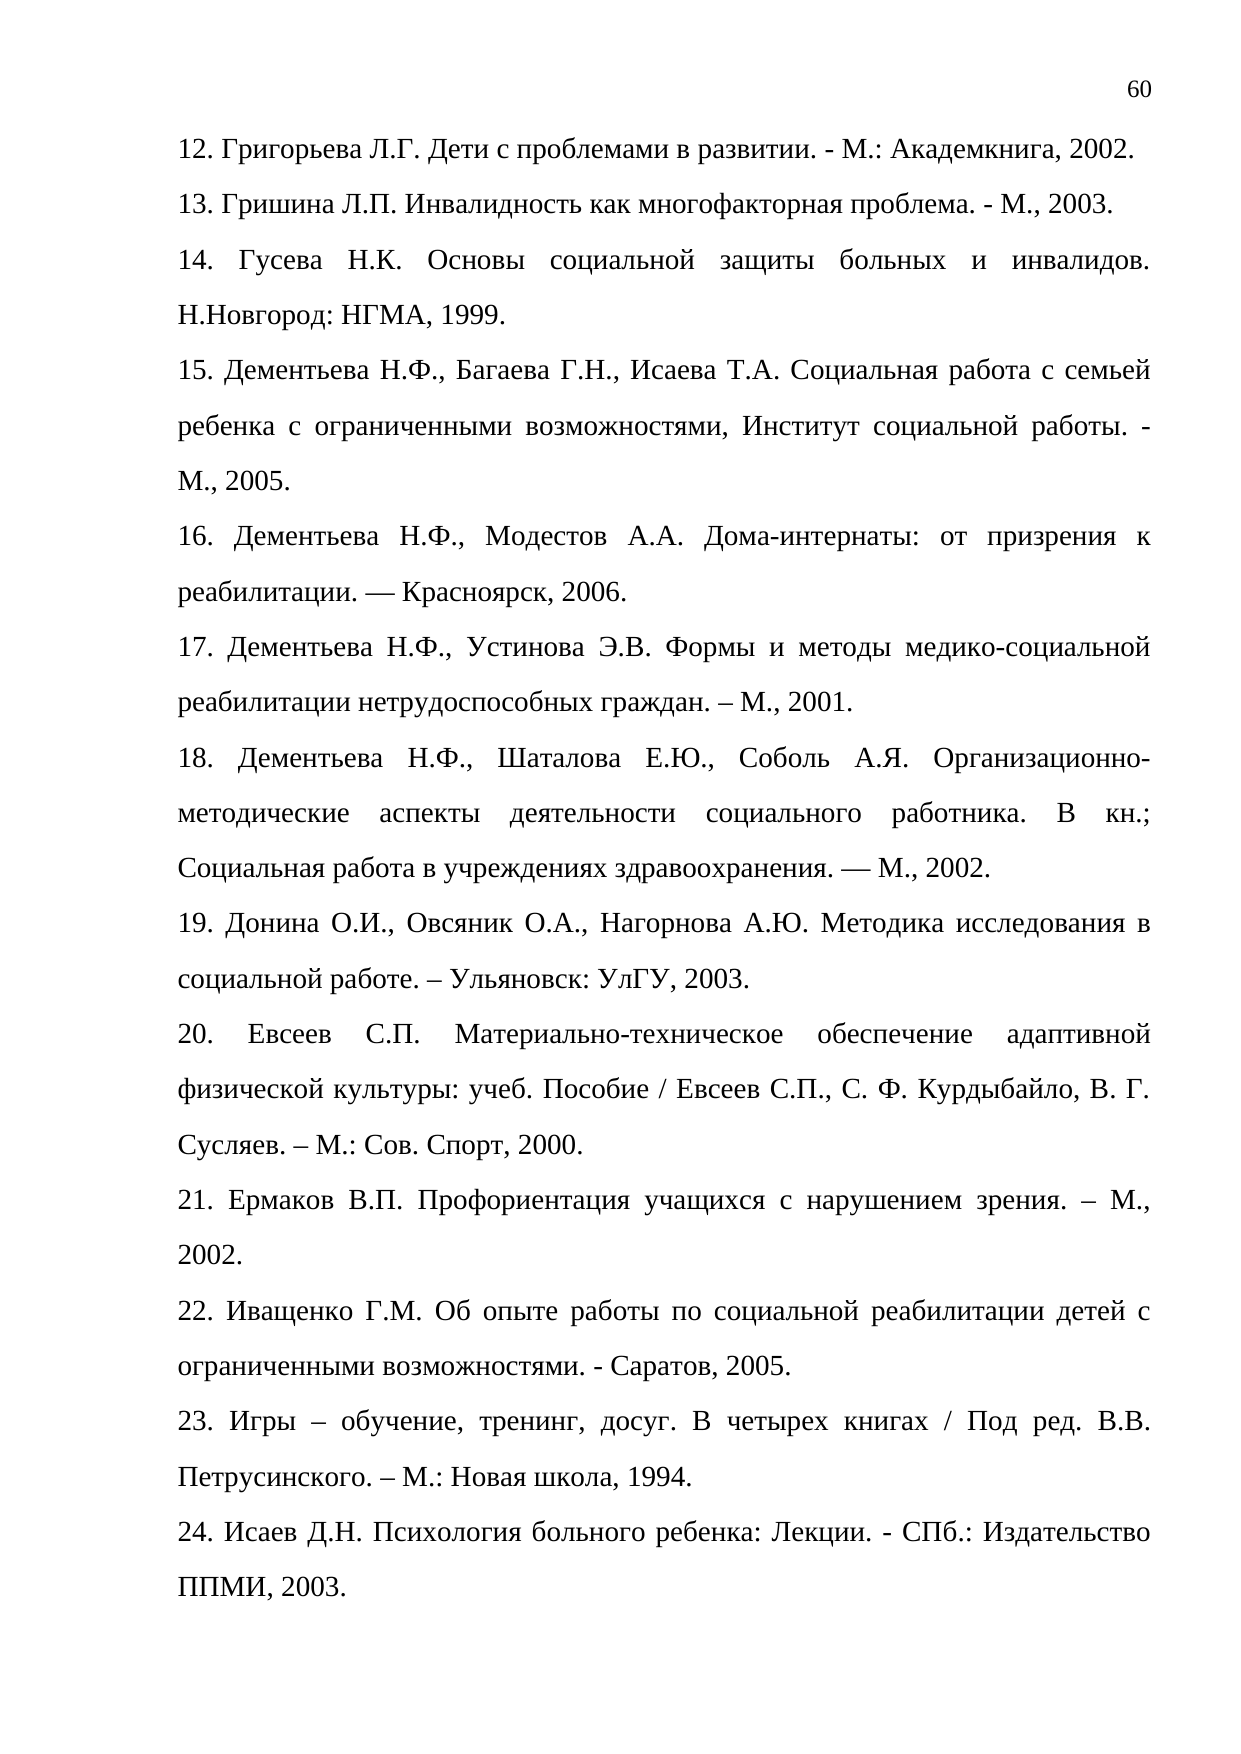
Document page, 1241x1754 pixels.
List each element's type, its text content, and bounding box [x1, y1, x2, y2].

text 15. Дементьева Н.Ф., Багаева Г.Н., Исаева Т.А. Социальная работа с семьей ребенка с ограниченными возможностями, Институт социальной работы. - М., 2005. [177, 352, 1152, 497]
text 22. Иващенко Г.М. Об опыте работы по социальной реабилитации детей с ограниченными возможностями. - Саратов, 2005. [177, 1293, 1152, 1382]
text 12. Григорьева Л.Г. Дети с проблемами в развитии. - М.: Академкнига, 2002. [177, 131, 1152, 165]
text 24. Исаев Д.Н. Психология больного ребенка: Лекции. - СПб.: Издательство ППМИ, 2003. [177, 1514, 1152, 1603]
text 20. Евсеев С.П. Материально-техническое обеспечение адаптивной физической культуры: учеб. Пособие / Евсеев С.П., С. Ф. Курдыбайло, В. Г. Сусляев. – М.: Сов. Спорт, 2000. [177, 1016, 1152, 1160]
text 18. Дементьева Н.Ф., Шаталова Е.Ю., Соболь А.Я. Организационно-методические аспекты деятельности социального работника. В кн.; Социальная работа в учреждениях здравоохранения. — М., 2002. [177, 740, 1152, 884]
text 19. Донина О.И., Овсяник О.А., Нагорнова А.Ю. Методика исследования в социальной работе. – Ульяновск: УлГУ, 2003. [177, 906, 1152, 994]
text 23. Игры – обучение, тренинг, досуг. В четырех книгах / Под ред. В.В. Петрусинского. – М.: Новая школа, 1994. [177, 1403, 1152, 1492]
text 13. Гришина Л.П. Инвалидность как многофакторная проблема. - М., 2003. [177, 187, 1152, 220]
text 16. Дементьева Н.Ф., Модестов А.А. Дома-интернаты: от призрения к реабилитации. — Красноярск, 2006. [177, 518, 1152, 607]
text 21. Ермаков В.П. Профориентация учащихся с нарушением зрения. – М., 2002. [177, 1182, 1152, 1271]
text 17. Дементьева Н.Ф., Устинова Э.В. Формы и методы медико-социальной реабилитации нетрудоспособных граждан. – М., 2001. [177, 629, 1152, 718]
text 14. Гусева Н.К. Основы социальной защиты больных и инвалидов. Н.Новгород: НГМА, 1999. [177, 242, 1152, 331]
